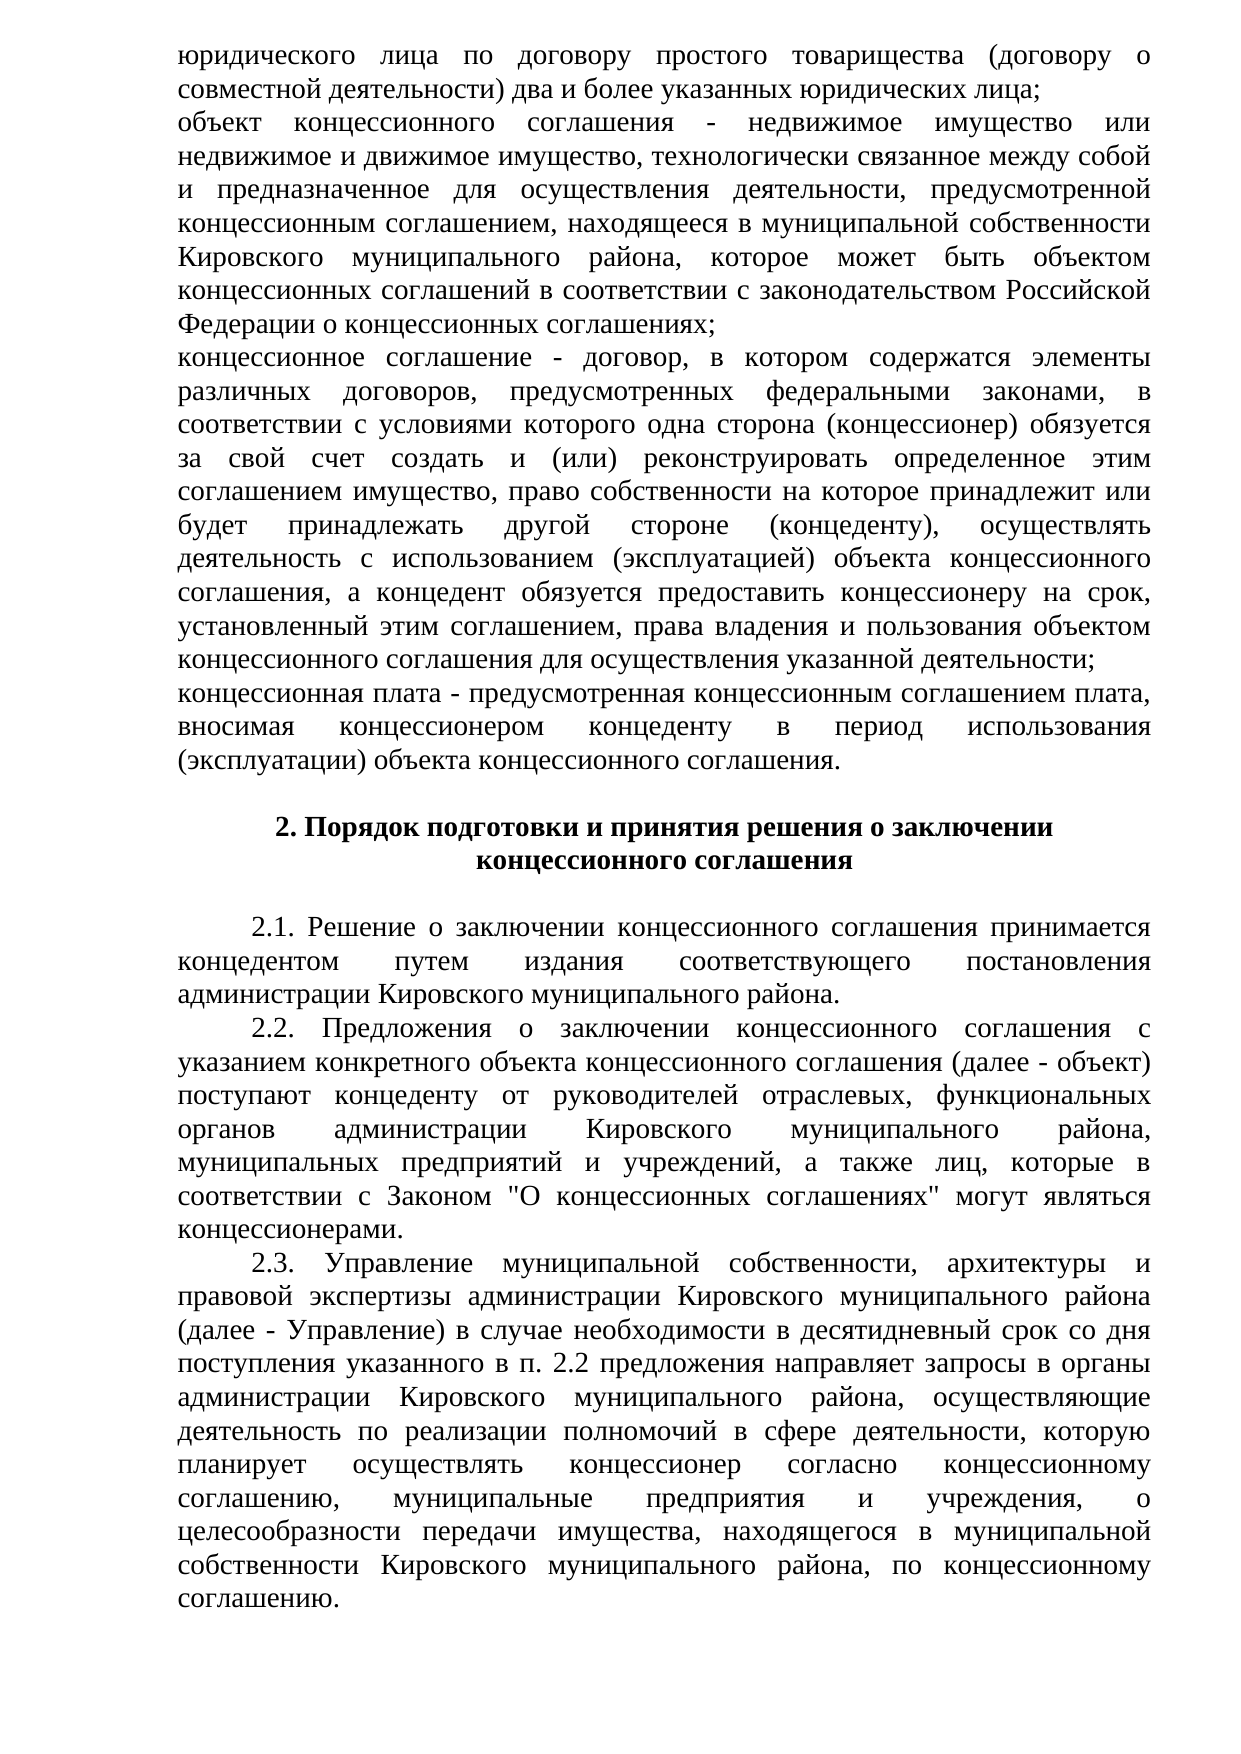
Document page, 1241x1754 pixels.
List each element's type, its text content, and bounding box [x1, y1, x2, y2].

text 2.3. Управление муниципальной собственности, архитектуры и правовой экспертизы администрации Кировского муниципального района (далее - Управление) в случае необходимости в десятидневный срок со дня поступления указанного в п. 2.2 предложения направляет запросы в органы администрации Кировского муниципального района, осуществляющие деятельность по реализации полномочий в сфере деятельности, которую планирует осуществлять концессионер согласно концессионному соглашению, муниципальные предприятия и учреждения, о целесообразности передачи имущества, находящегося в муниципальной собственности Кировского муниципального района, по концессионному соглашению. [177, 1245, 1152, 1614]
text объект концессионного соглашения - недвижимое имущество или недвижимое и движимое имущество, технологически связанное между собой и предназначенное для осуществления деятельности, предусмотренной концессионным соглашением, находящееся в муниципальной собственности Кировского муниципального района, которое может быть объектом концессионных соглашений в соответствии с законодательством Российской Федерации о концессионных соглашениях; [177, 104, 1152, 339]
text 2.1. Решение о заключении концессионного соглашения принимается концедентом путем издания соответствующего постановления администрации Кировского муниципального района. [177, 909, 1152, 1010]
text 2.2. Предложения о заключении концессионного соглашения с указанием конкретного объекта концессионного соглашения (далее - объект) поступают концеденту от руководителей отраслевых, функциональных органов администрации Кировского муниципального района, муниципальных предприятий и учреждений, а также лиц, которые в соответствии с Законом "О концессионных соглашениях" могут являться концессионерами. [177, 1010, 1152, 1245]
text концессионная плата - предусмотренная концессионным соглашением плата, вносимая концессионером концеденту в период использования (эксплуатации) объекта концессионного соглашения. [177, 675, 1152, 775]
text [177, 37, 1152, 104]
text концессионное соглашение - договор, в котором содержатся элементы различных договоров, предусмотренных федеральными законами, в соответствии с условиями которого одна сторона (концессионер) обязуется за свой счет создать и (или) реконструировать определенное этим соглашением имущество, право собственности на которое принадлежит или будет принадлежать другой стороне (концеденту), осуществлять деятельность с использованием (эксплуатацией) объекта концессионного соглашения, а концедент обязуется предоставить концессионеру на срок, установленный этим соглашением, права владения и пользования объектом концессионного соглашения для осуществления указанной деятельности; [177, 339, 1152, 675]
text 2. Порядок подготовки и принятия решения о заключении концессионного соглашения [177, 809, 1152, 876]
